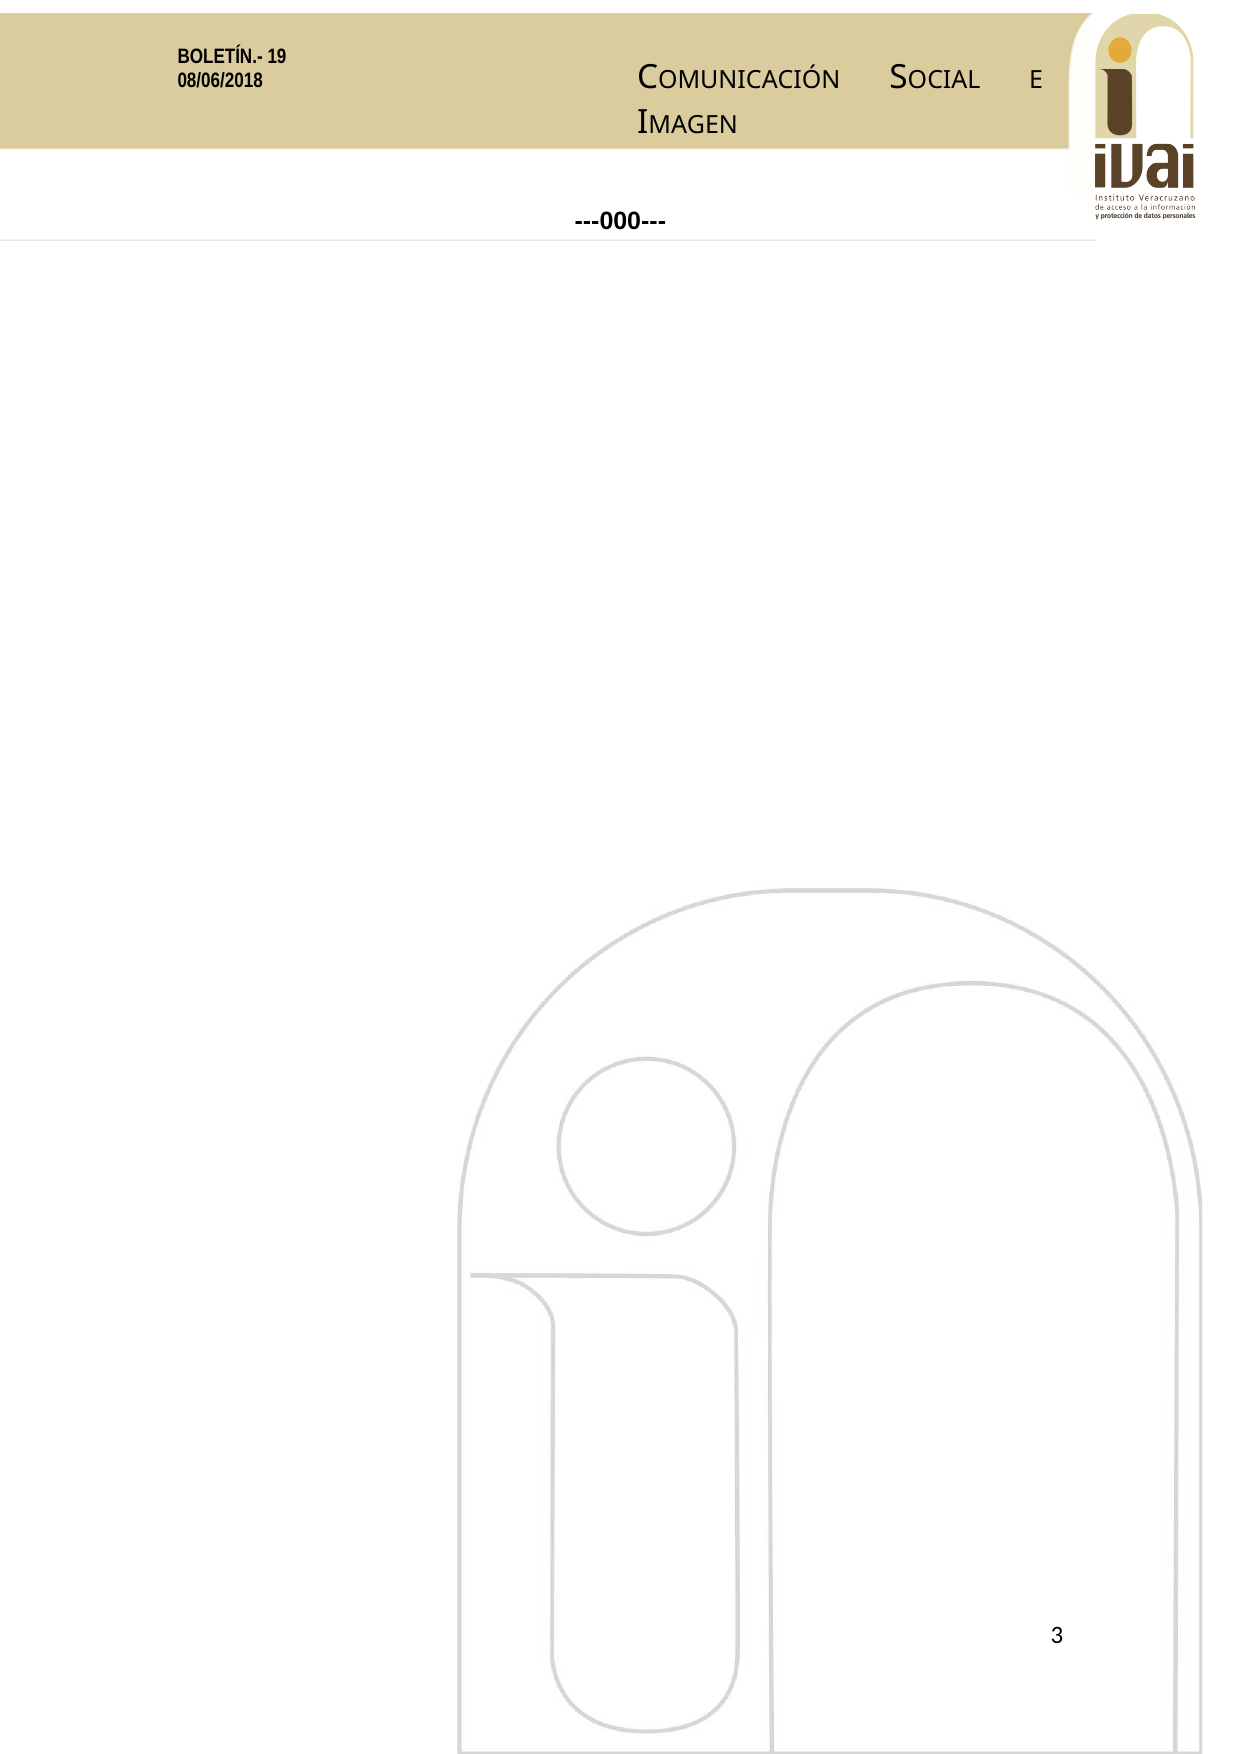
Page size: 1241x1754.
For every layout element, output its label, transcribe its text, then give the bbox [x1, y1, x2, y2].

picture [0, 13, 1198, 242]
text ---000--- [177, 206, 1063, 235]
picture [457, 559, 1203, 1754]
